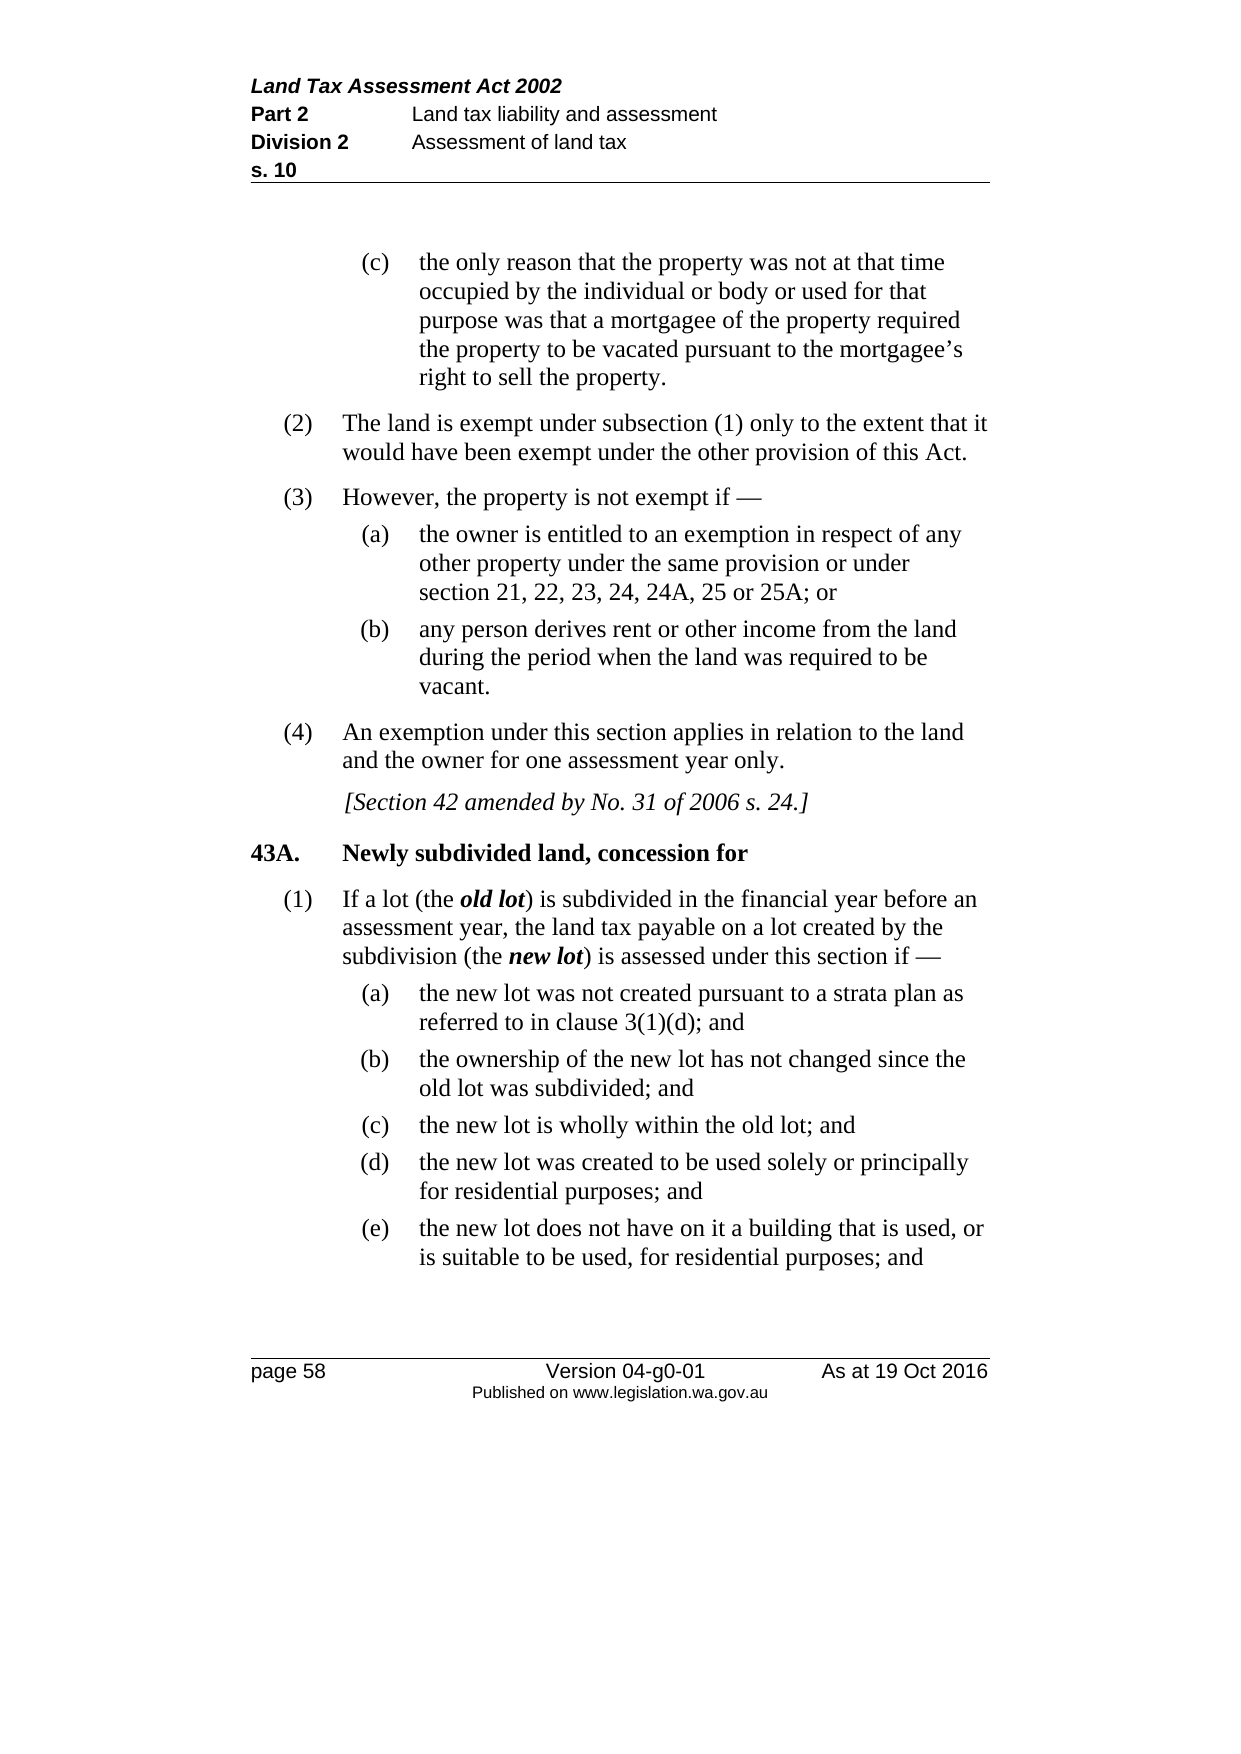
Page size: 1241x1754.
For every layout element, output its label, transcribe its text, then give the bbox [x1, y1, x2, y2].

text (b) any person derives rent or other income from the land during the period when the land was required to be vacant. [251, 614, 990, 700]
text (4) An exemption under this section applies in relation to the land and the owner for one assessment year only. [251, 717, 990, 774]
text (e) the new lot does not have on it a building that is used, or is suitable to be used, for residential purposes; and [251, 1213, 990, 1270]
text [Section 42 amended by No. 31 of 2006 s. 24.] [251, 787, 990, 815]
text (a) the new lot was not created pursuant to a strata plan as referred to in clause 3(1)(d); and [251, 978, 990, 1036]
text (b) the ownership of the new lot has not changed since the old lot was subdivided; and [251, 1044, 990, 1102]
text (d) the new lot was created to be used solely or principally for residential purposes; and [251, 1147, 990, 1204]
text (1) If a lot (the old lot) is subdivided in the financial year before an assessment year, the land tax payable on a lot created by the subdivision (the new lot) is assessed under this section if — [251, 884, 990, 970]
text (2) The land is exempt under subsection (1) only to the extent that it would have been exempt under the other provision of this Act. [251, 408, 990, 465]
text (a) the owner is entitled to an exemption in respect of any other property under the same provision or under section 21, 22, 23, 24, 24A, 25 or 25A; or [251, 519, 990, 605]
text (c) the only reason that the property was not at that time occupied by the individual or body or used for that purpose was that a mortgagee of the property required the property to be vacated pursuant to the mortgagee’s right to sell the property. [251, 247, 990, 391]
subtitle 43A. Newly subdivided land, concession for [251, 838, 990, 867]
text (3) However, the property is not exempt if — [251, 482, 990, 511]
text (c) the new lot is wholly within the old lot; and [251, 1110, 990, 1139]
